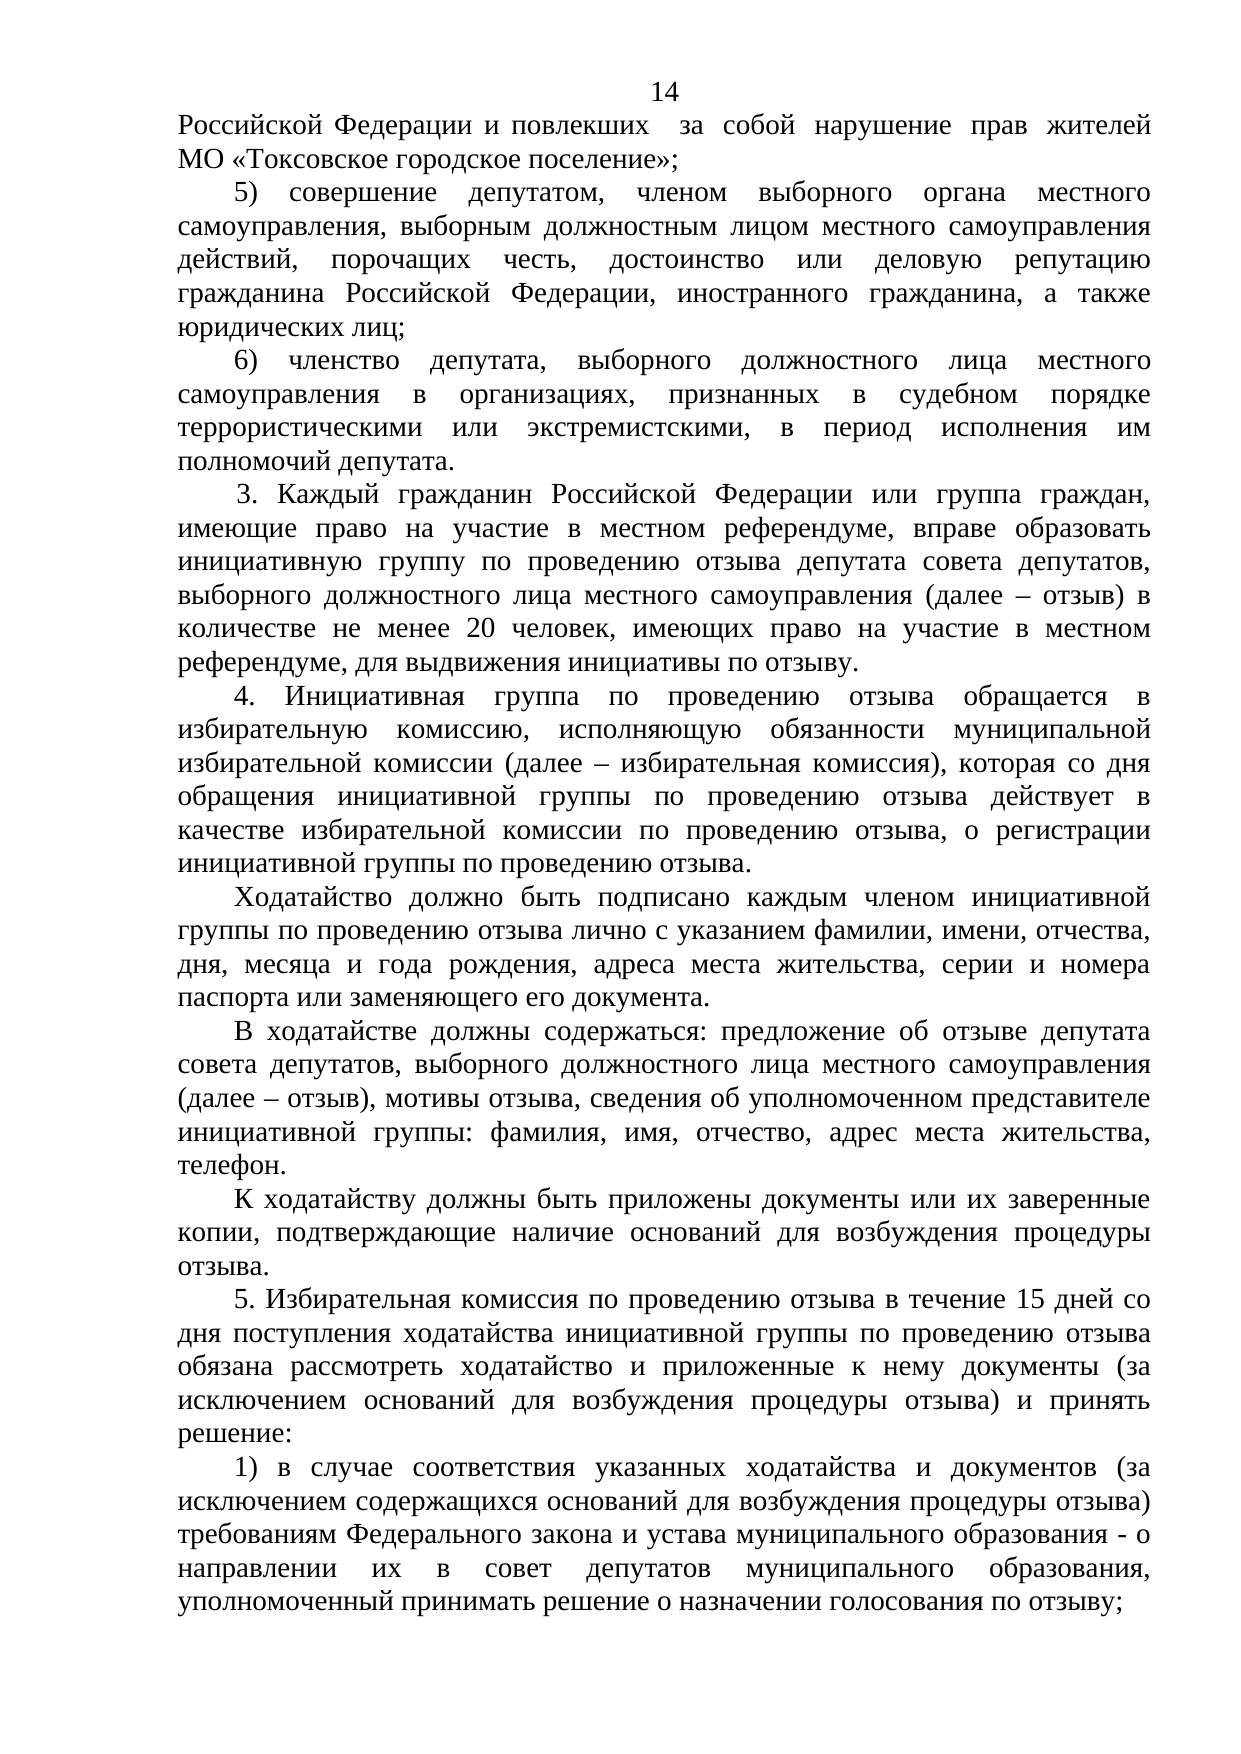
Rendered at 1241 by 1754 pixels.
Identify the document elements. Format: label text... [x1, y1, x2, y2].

text 5. Избирательная комиссия по проведению отзыва в течение 15 дней со дня поступления ходатайства инициативной группы по проведению отзыва обязана рассмотреть ходатайство и приложенные к нему документы (за исключением оснований для возбуждения процедуры отзыва) и принять решение: [177, 1281, 1152, 1449]
text 6) членство депутата, выборного должностного лица местного самоуправления в организациях, признанных в судебном порядке террористическими или экстремистскими, в период исполнения им полномочий депутата. [177, 342, 1152, 476]
text 4. Инициативная группа по проведению отзыва обращается в избирательную комиссию, исполняющую обязанности муниципальной избирательной комиссии (далее – избирательная комиссия), которая со дня обращения инициативной группы по проведению отзыва действует в качестве избирательной комиссии по проведению отзыва, о регистрации инициативной группы по проведению отзыва. [177, 678, 1152, 879]
text 5) совершение депутатом, членом выборного органа местного самоуправления, выборным должностным лицом местного самоуправления действий, порочащих честь, достоинство или деловую репутацию гражданина Российской Федерации, иностранного гражданина, а также юридических лиц; [177, 174, 1152, 342]
text 1) в случае соответствия указанных ходатайства и документов (за исключением содержащихся оснований для возбуждения процедуры отзыва) требованиям Федерального закона и устава муниципального образования - о направлении их в совет депутатов муниципального образования, уполномоченный принимать решение о назначении голосования по отзыву; [177, 1449, 1152, 1617]
text К ходатайству должны быть приложены документы или их заверенные копии, подтверждающие наличие оснований для возбуждения процедуры отзыва. [177, 1181, 1152, 1281]
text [177, 107, 1152, 174]
text В ходатайстве должны содержаться: предложение об отзыве депутата совета депутатов, выборного должностного лица местного самоуправления (далее – отзыв), мотивы отзыва, сведения об уполномоченном представителе инициативной группы: фамилия, имя, отчество, адрес места жительства, телефон. [177, 1013, 1152, 1181]
text 3. Каждый гражданин Российской Федерации или группа граждан, имеющие право на участие в местном референдуме, вправе образовать инициативную группу по проведению отзыва депутата совета депутатов, выборного должностного лица местного самоуправления (далее – отзыв) в количестве не менее 20 человек, имеющих право на участие в местном референдуме, для выдвижения инициативы по отзыву. [177, 476, 1152, 678]
text Ходатайство должно быть подписано каждым членом инициативной группы по проведению отзыва лично с указанием фамилии, имени, отчества, дня, месяца и года рождения, адреса места жительства, серии и номера паспорта или заменяющего его документа. [177, 879, 1152, 1013]
